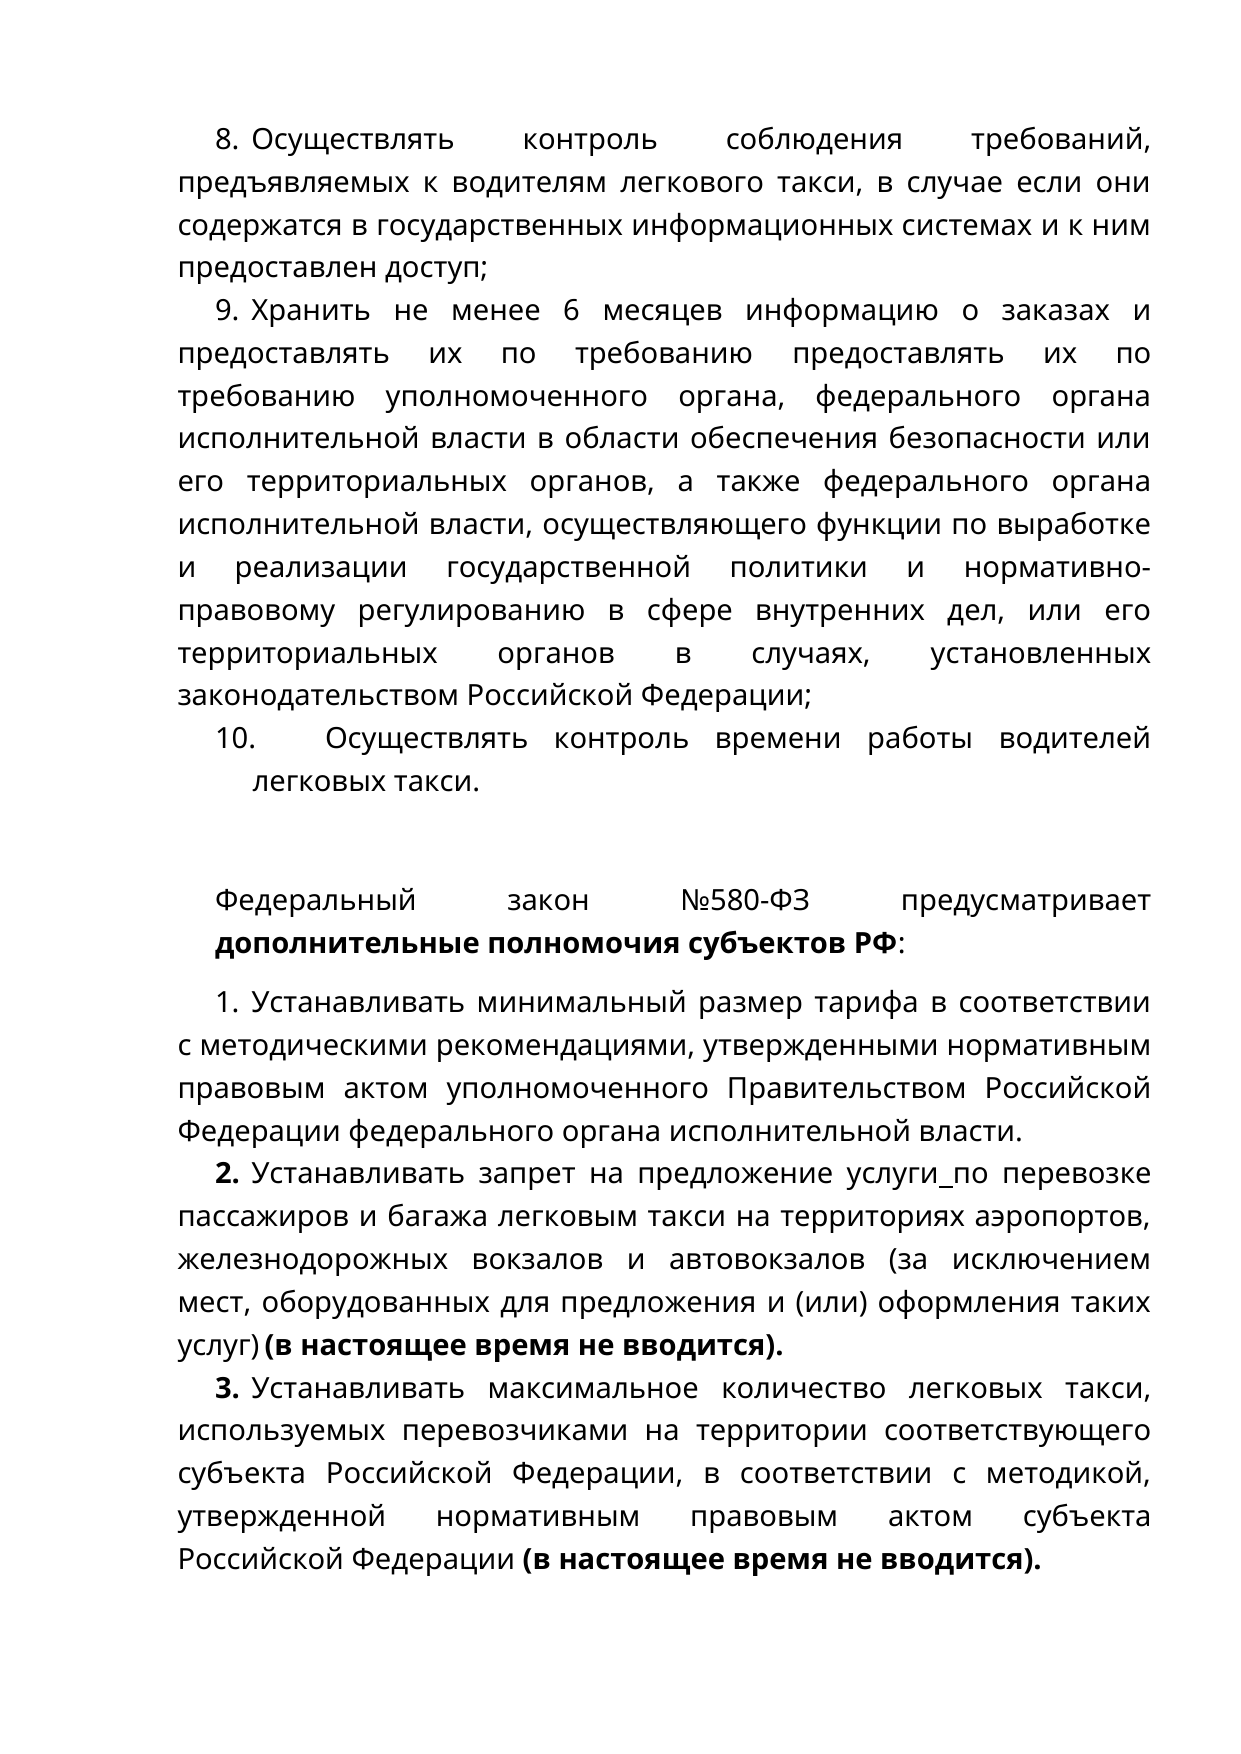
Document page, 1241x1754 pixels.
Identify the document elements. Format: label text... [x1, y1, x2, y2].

list Устанавливать максимальное количество легковых такси, используемых перевозчиками на территории соответствующего субъекта Российской Федерации, в соответствии с методикой, утвержденной нормативным правовым актом субъекта Российской Федерации (в настоящее время не вводится). [177, 1367, 1152, 1578]
list Устанавливать минимальный размер тарифа в соответствии с методическими рекомендациями, утвержденными нормативным правовым актом уполномоченного Правительством Российской Федерации федерального органа исполнительной власти. [177, 982, 1152, 1150]
list Осуществлять контроль соблюдения требований, предъявляемых к водителям легкового такси, в случае если они содержатся в государственных информационных системах и к ним предоставлен доступ; [177, 118, 1152, 286]
list Осуществлять контроль времени работы водителей легковых такси. [215, 717, 1152, 800]
list Хранить не менее 6 месяцев информацию о заказах и предоставлять их по требованию предоставлять их по требованию уполномоченного органа, федерального органа исполнительной власти в области обеспечения безопасности или его территориальных органов, а также федерального органа исполнительной власти, осуществляющего функции по выработке и реализации государственной политики и нормативно-правовому регулированию в сфере внутренних дел, или его территориальных органов в случаях, установленных законодательством Российской Федерации; [177, 289, 1152, 714]
list Устанавливать запрет на предложение услуги по перевозке пассажиров и багажа легковым такси на территориях аэропортов, железнодорожных вокзалов и автовокзалов (за исключением мест, оборудованных для предложения и (или) оформления таких услуг) (в настоящее время не вводится). [177, 1153, 1152, 1364]
text Федеральный закон №580-ФЗ предусматривает дополнительные полномочия субъектов РФ: [215, 879, 1152, 962]
